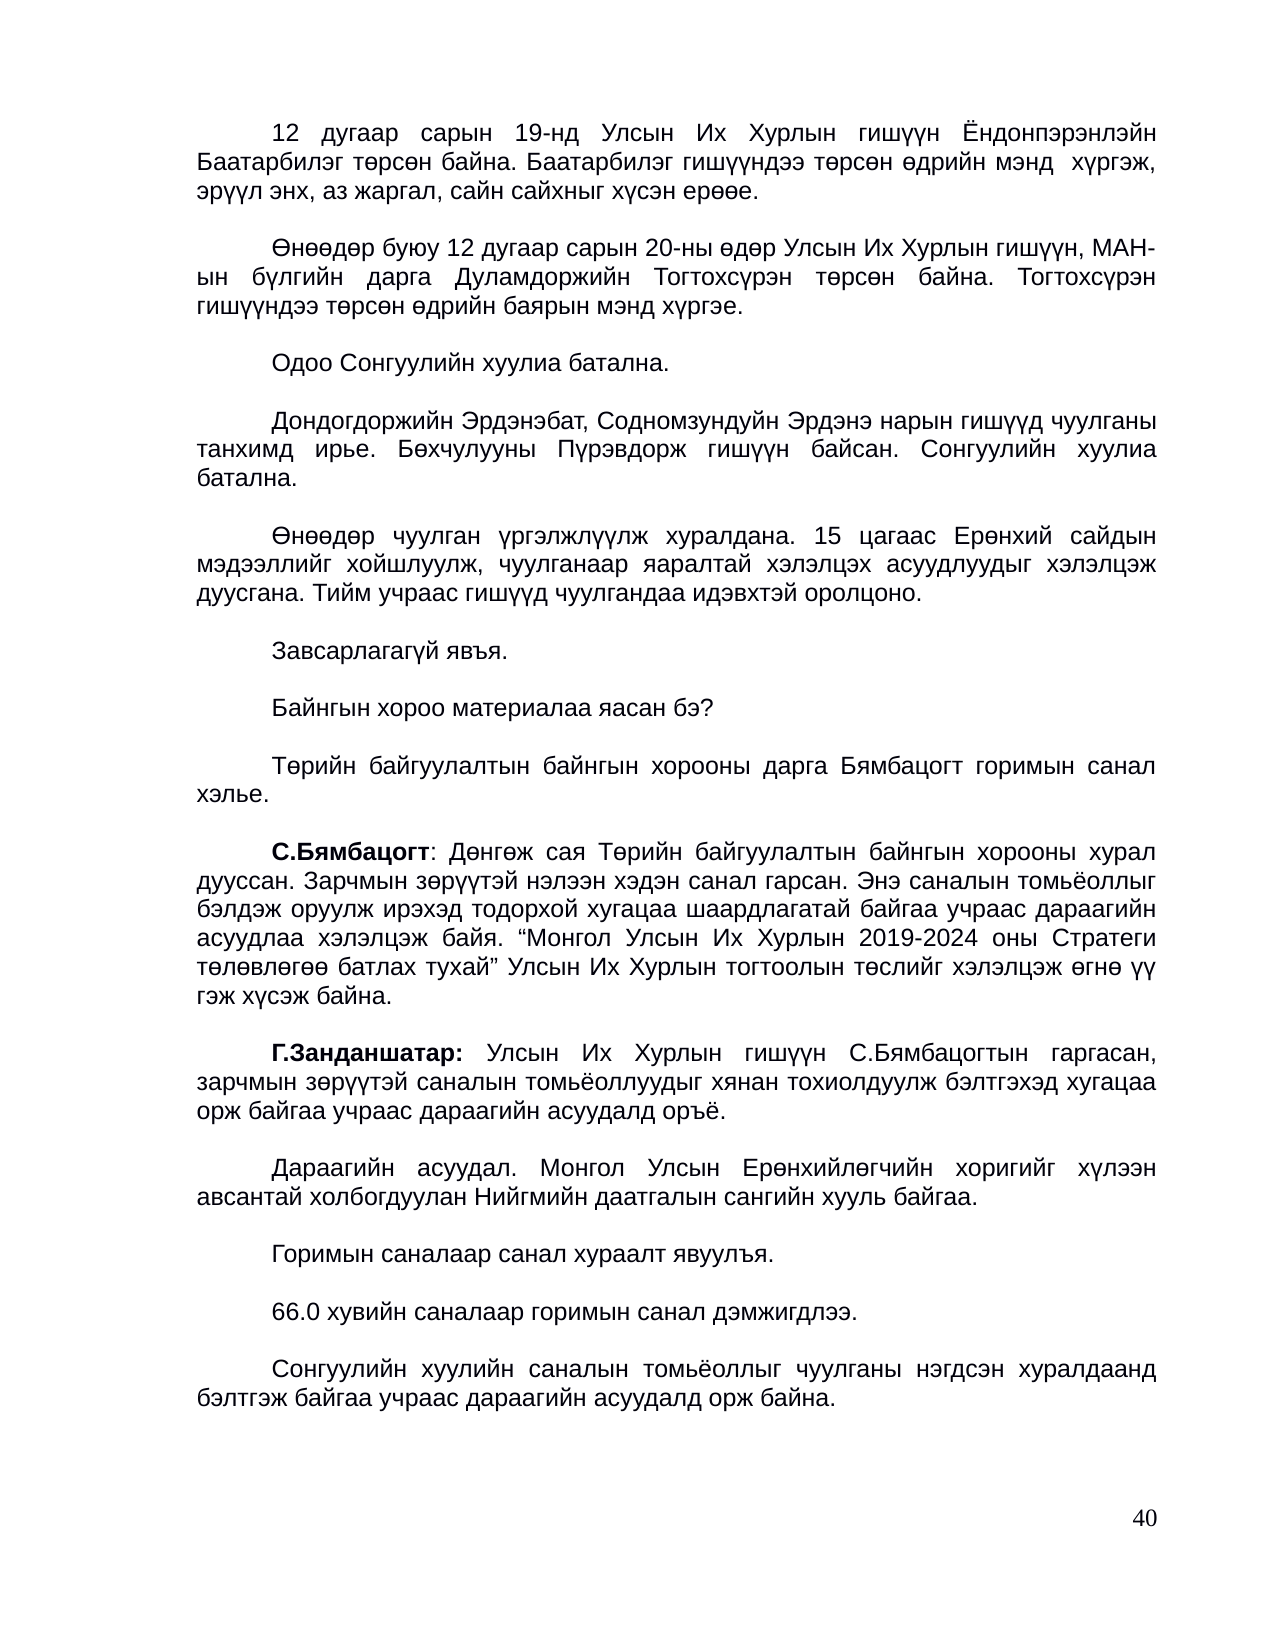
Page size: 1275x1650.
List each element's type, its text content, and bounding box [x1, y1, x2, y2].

text Өнөөдөр буюу 12 дугаар сарын 20-ны өдөр Улсын Их Хурлын гишүүн, МАН-ын бүлгийн дарга Дуламдоржийн Тогтохсүрэн төрсөн байна. Тогтохсүрэн гишүүндээ төрсөн өдрийн баярын мэнд хүргэе. [196, 233, 1157, 319]
text Дараагийн асуудал. Монгол Улсын Ерөнхийлөгчийн хоригийг хүлээн авсантай холбогдуулан Нийгмийн даатгалын сангийн хууль байгаа. [196, 1153, 1157, 1211]
text Горимын саналаар санал хураалт явуулъя. [196, 1239, 1157, 1268]
text Дондогдоржийн Эрдэнэбат, Содномзундуйн Эрдэнэ нарын гишүүд чуулганы танхимд ирье. Бөхчулууны Пүрэвдорж гишүүн байсан. Сонгуулийн хуулиа батална. [196, 406, 1157, 492]
text С.Бямбацогт: Дөнгөж сая Төрийн байгуулалтын байнгын хорооны хурал дууссан. Зарчмын зөрүүтэй нэлээн хэдэн санал гарсан. Энэ саналын томьёоллыг бэлдэж оруулж ирэхэд тодорхой хугацаа шаардлагатай байгаа учраас дараагийн асуудлаа хэлэлцэж байя. “Монгол Улсын Их Хурлын 2019-2024 оны Стратеги төлөвлөгөө батлах тухай” Улсын Их Хурлын тогтоолын төслийг хэлэлцэж өгнө үү гэж хүсэж байна. [196, 837, 1157, 1009]
text Одоо Сонгуулийн хуулиа батална. [196, 348, 1157, 377]
text 12 дугаар сарын 19-нд Улсын Их Хурлын гишүүн Ёндонпэрэнлэйн Баатарбилэг төрсөн байна. Баатарбилэг гишүүндээ төрсөн өдрийн мэнд хүргэж, эрүүл энх, аз жаргал, сайн сайхныг хүсэн ерөөе. [196, 118, 1157, 204]
text Сонгуулийн хуулийн саналын томьёоллыг чуулганы нэгдсэн хуралдаанд бэлтгэж байгаа учраас дараагийн асуудалд орж байна. [196, 1354, 1157, 1412]
text Завсарлагагүй явъя. [196, 636, 1157, 664]
text Г.Занданшатар: Улсын Их Хурлын гишүүн С.Бямбацогтын гаргасан, зарчмын зөрүүтэй саналын томьёоллуудыг хянан тохиолдуулж бэлтгэхэд хугацаа орж байгаа учраас дараагийн асуудалд оръё. [196, 1038, 1157, 1124]
text Байнгын хороо материалаа яасан бэ? [196, 693, 1157, 722]
text 66.0 хувийн саналаар горимын санал дэмжигдлээ. [196, 1297, 1157, 1326]
text Өнөөдөр чуулган үргэлжлүүлж хуралдана. 15 цагаас Ерөнхий сайдын мэдээллийг хойшлуулж, чуулганаар яаралтай хэлэлцэх асуудлуудыг хэлэлцэж дуусгана. Тийм учраас гишүүд чуулгандаа идэвхтэй оролцоно. [196, 521, 1157, 607]
text Төрийн байгуулалтын байнгын хорооны дарга Бямбацогт горимын санал хэлье. [196, 751, 1157, 808]
